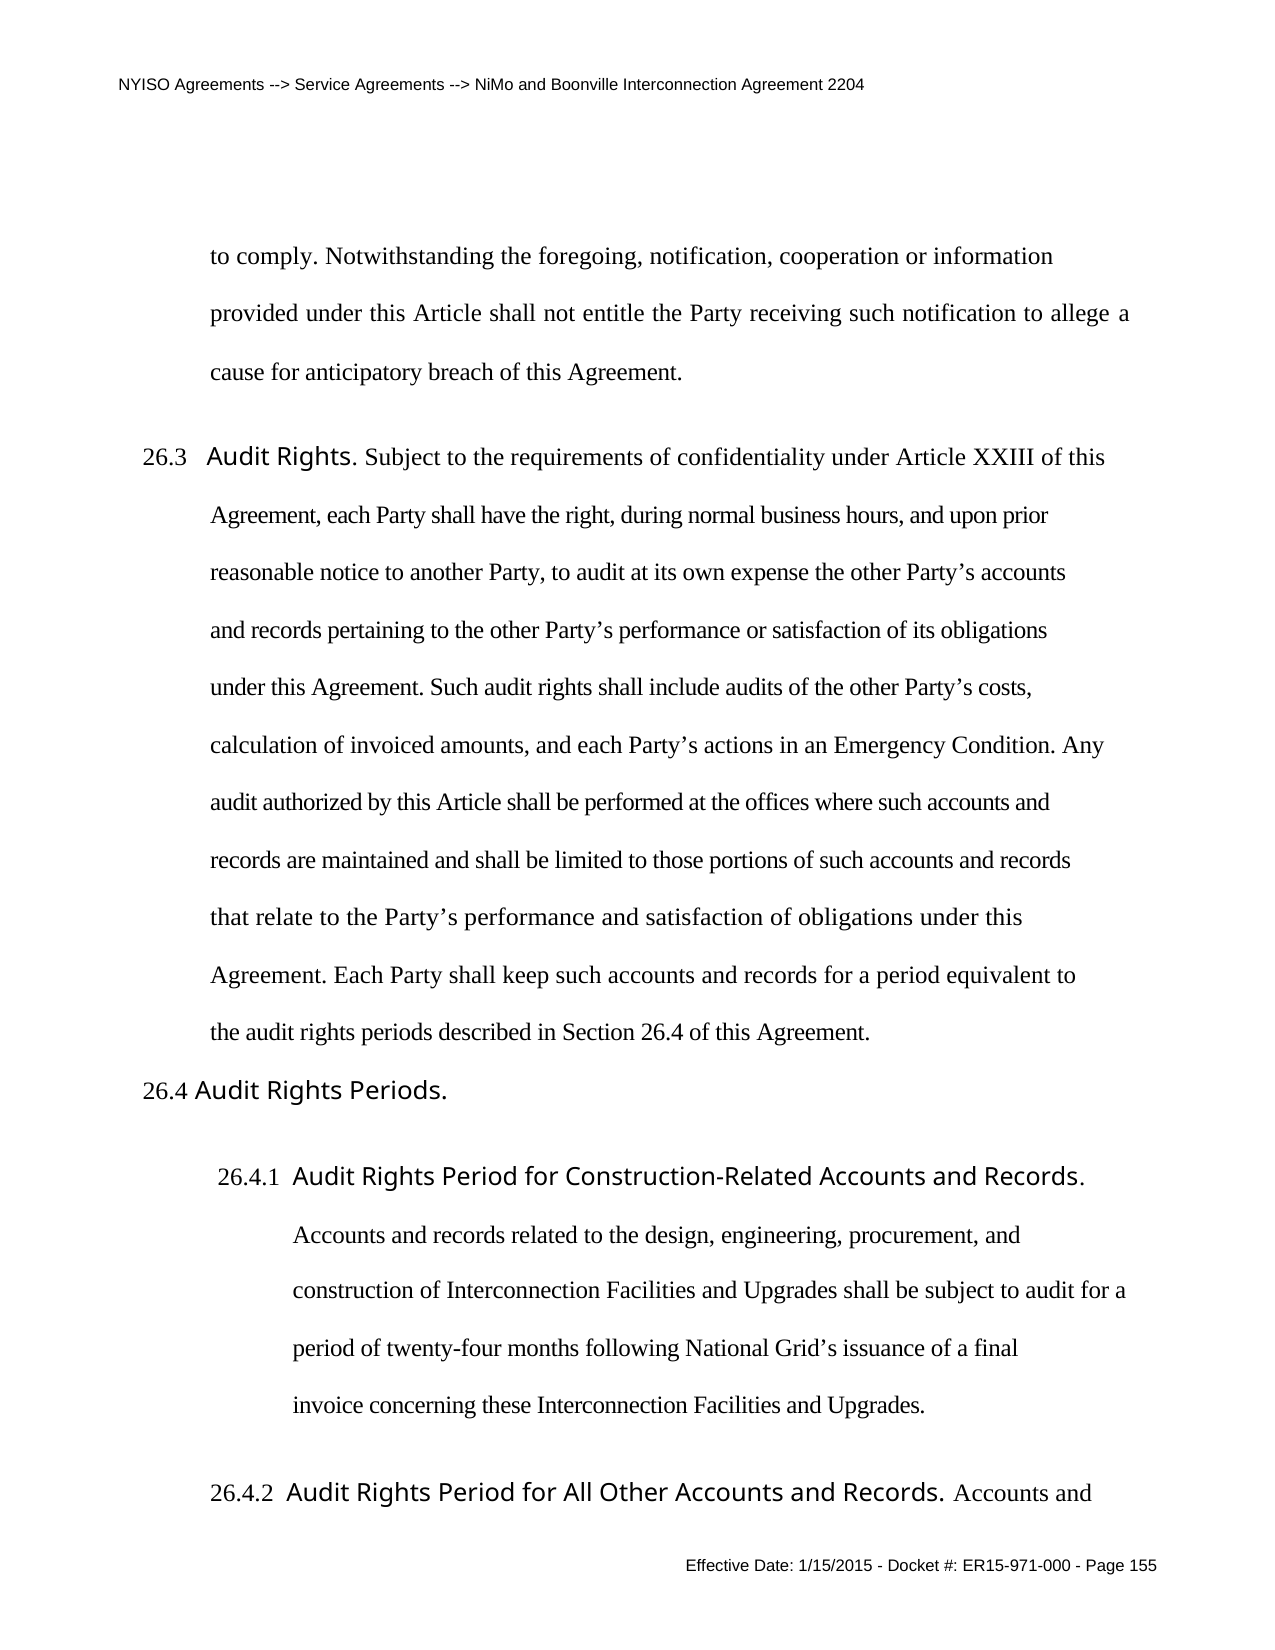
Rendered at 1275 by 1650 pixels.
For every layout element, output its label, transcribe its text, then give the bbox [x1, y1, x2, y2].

text Accounts and records related to the design, engineering, procurement, and [292, 1220, 1275, 1249]
text to comply. Notwithstanding the foregoing, notification, cooperation or information [210, 241, 1275, 270]
text 26.4.2 Audit Rights Period for All Other Accounts and Records. Accounts and [210, 1479, 1275, 1508]
text 26.3 Audit Rights. Subject to the requirements of confidentiality under Article XXIII of this Agreement, each Party shall have the right, during normal business hours, and upon prior reasonable notice to another Party, to audit at its own expense the other Party’s accounts and records pertaining to the other Party’s performance or satisfaction of its obligations under this Agreement. Such audit rights shall include audits of the other Party’s costs, calculation of invoiced amounts, and each Party’s actions in an Emergency Condition. Any audit authorized by this Article shall be performed at the offices where such accounts and records are maintained and shall be limited to those portions of such accounts and records that relate to the Party’s performance and satisfaction of obligations under this Agreement. Each Party shall keep such accounts and records for a period equivalent to the audit rights periods described in Section 26.4 of this Agreement. [142, 419, 1151, 1052]
text 26.4.1 Audit Rights Period for Construction-Related Accounts and Records. [217, 1162, 1275, 1191]
text construction of Interconnection Facilities and Upgrades shall be subject to audit for a period of twenty-four months following National Grid’s issuance of a final invoice concerning these Interconnection Facilities and Upgrades. [292, 1253, 1151, 1425]
text 26.4 Audit Rights Periods. [142, 1077, 1275, 1105]
text provided under this Article shall not entitle the Party receiving such notification to allege a cause for anticipatory breach of this Agreement. [210, 275, 1129, 392]
